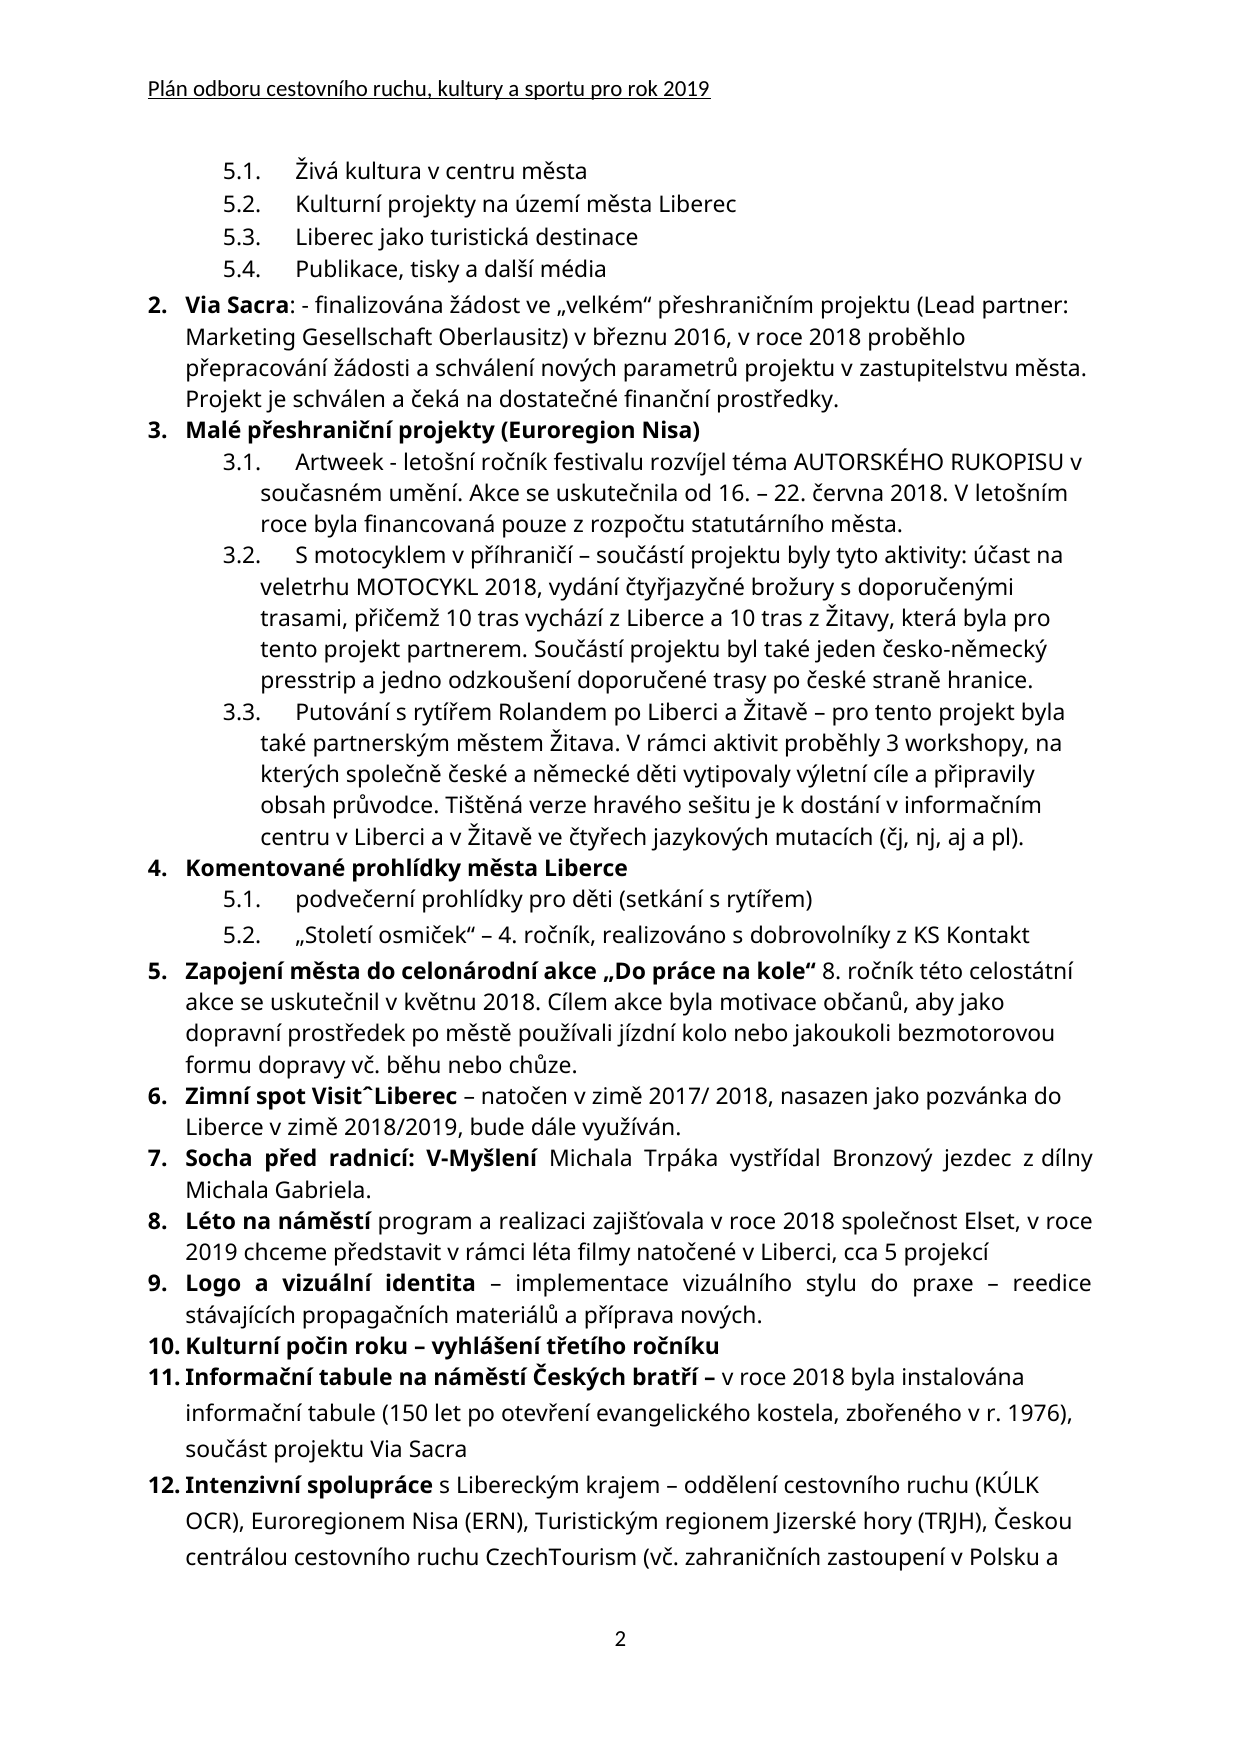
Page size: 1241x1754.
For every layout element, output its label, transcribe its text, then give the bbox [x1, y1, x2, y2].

list Komentované prohlídky města Liberce [148, 852, 1093, 883]
list Zapojení města do celonárodní akce „Do práce na kole“ 8. ročník této celostátní akce se uskutečnil v květnu 2018. Cílem akce byla motivace občanů, aby jako dopravní prostředek po městě používali jízdní kolo nebo jakoukoli bezmotorovou formu dopravy vč. běhu nebo chůze. [148, 955, 1093, 1080]
list Kulturní projekty na území města Liberec [223, 188, 1093, 219]
list S motocyklem v příhraničí – součástí projektu byly tyto aktivity: účast na veletrhu MOTOCYKL 2018, vydání čtyřjazyčné brožury s doporučenými trasami, přičemž 10 tras vychází z Liberce a 10 tras z Žitavy, která byla pro tento projekt partnerem. Součástí projektu byl také jeden česko-německý presstrip a jedno odzkoušení doporučené trasy po české straně hranice. [223, 539, 1093, 695]
list Logo a vizuální identita – implementace vizuálního stylu do praxe – reedice stávajících propagačních materiálů a příprava nových. [148, 1267, 1093, 1330]
list Liberec jako turistická destinace [223, 220, 1093, 252]
list Via Sacra: - finalizována žádost ve „velkém“ přeshraničním projektu (Lead partner: Marketing Gesellschaft Oberlausitz) v březnu 2016, v roce 2018 proběhlo přepracování žádosti a schválení nových parametrů projektu v zastupitelstvu města. Projekt je schválen a čeká na dostatečné finanční prostředky. [148, 289, 1093, 414]
list Informační tabule na náměstí Českých bratří – v roce 2018 byla instalována informační tabule (150 let po otevření evangelického kostela, zbořeného v r. 1976), součást projektu Via Sacra [148, 1361, 1093, 1464]
list Putování s rytířem Rolandem po Liberci a Žitavě – pro tento projekt byla také partnerským městem Žitava. V rámci aktivit proběhly 3 workshopy, na kterých společně české a německé děti vytipovaly výletní cíle a připravily obsah průvodce. Tištěná verze hravého sešitu je k dostání v informačním centru v Liberci a v Žitavě ve čtyřech jazykových mutacích (čj, nj, aj a pl). [223, 695, 1093, 852]
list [148, 1469, 1093, 1572]
list Živá kultura v centru města [223, 155, 1093, 186]
list Léto na náměstí program a realizaci zajišťovala v roce 2018 společnost Elset, v roce 2019 chceme představit v rámci léta filmy natočené v Liberci, cca 5 projekcí [148, 1205, 1093, 1267]
list Zimní spot VisitˆLiberec – natočen v zimě 2017/ 2018, nasazen jako pozvánka do Liberce v zimě 2018/2019, bude dále využíván. [148, 1080, 1093, 1142]
list Publikace, tisky a další média [223, 253, 1093, 284]
list „Století osmiček“ – 4. ročník, realizováno s dobrovolníky z KS Kontakt [223, 919, 1093, 950]
list Socha před radnicí: V-Myšlení Michala Trpáka vystřídal Bronzový jezdec z dílny Michala Gabriela. [148, 1142, 1093, 1205]
list podvečerní prohlídky pro děti (setkání s rytířem) [223, 883, 1093, 914]
list Malé přeshraniční projekty (Euroregion Nisa) [148, 414, 1093, 445]
list Artweek - letošní ročník festivalu rozvíjel téma AUTORSKÉHO RUKOPISU v současném umění. Akce se uskutečnila od 16. – 22. června 2018. V letošním roce byla financovaná pouze z rozpočtu statutárního města. [223, 445, 1093, 539]
list Kulturní počin roku – vyhlášení třetího ročníku [148, 1330, 1093, 1361]
